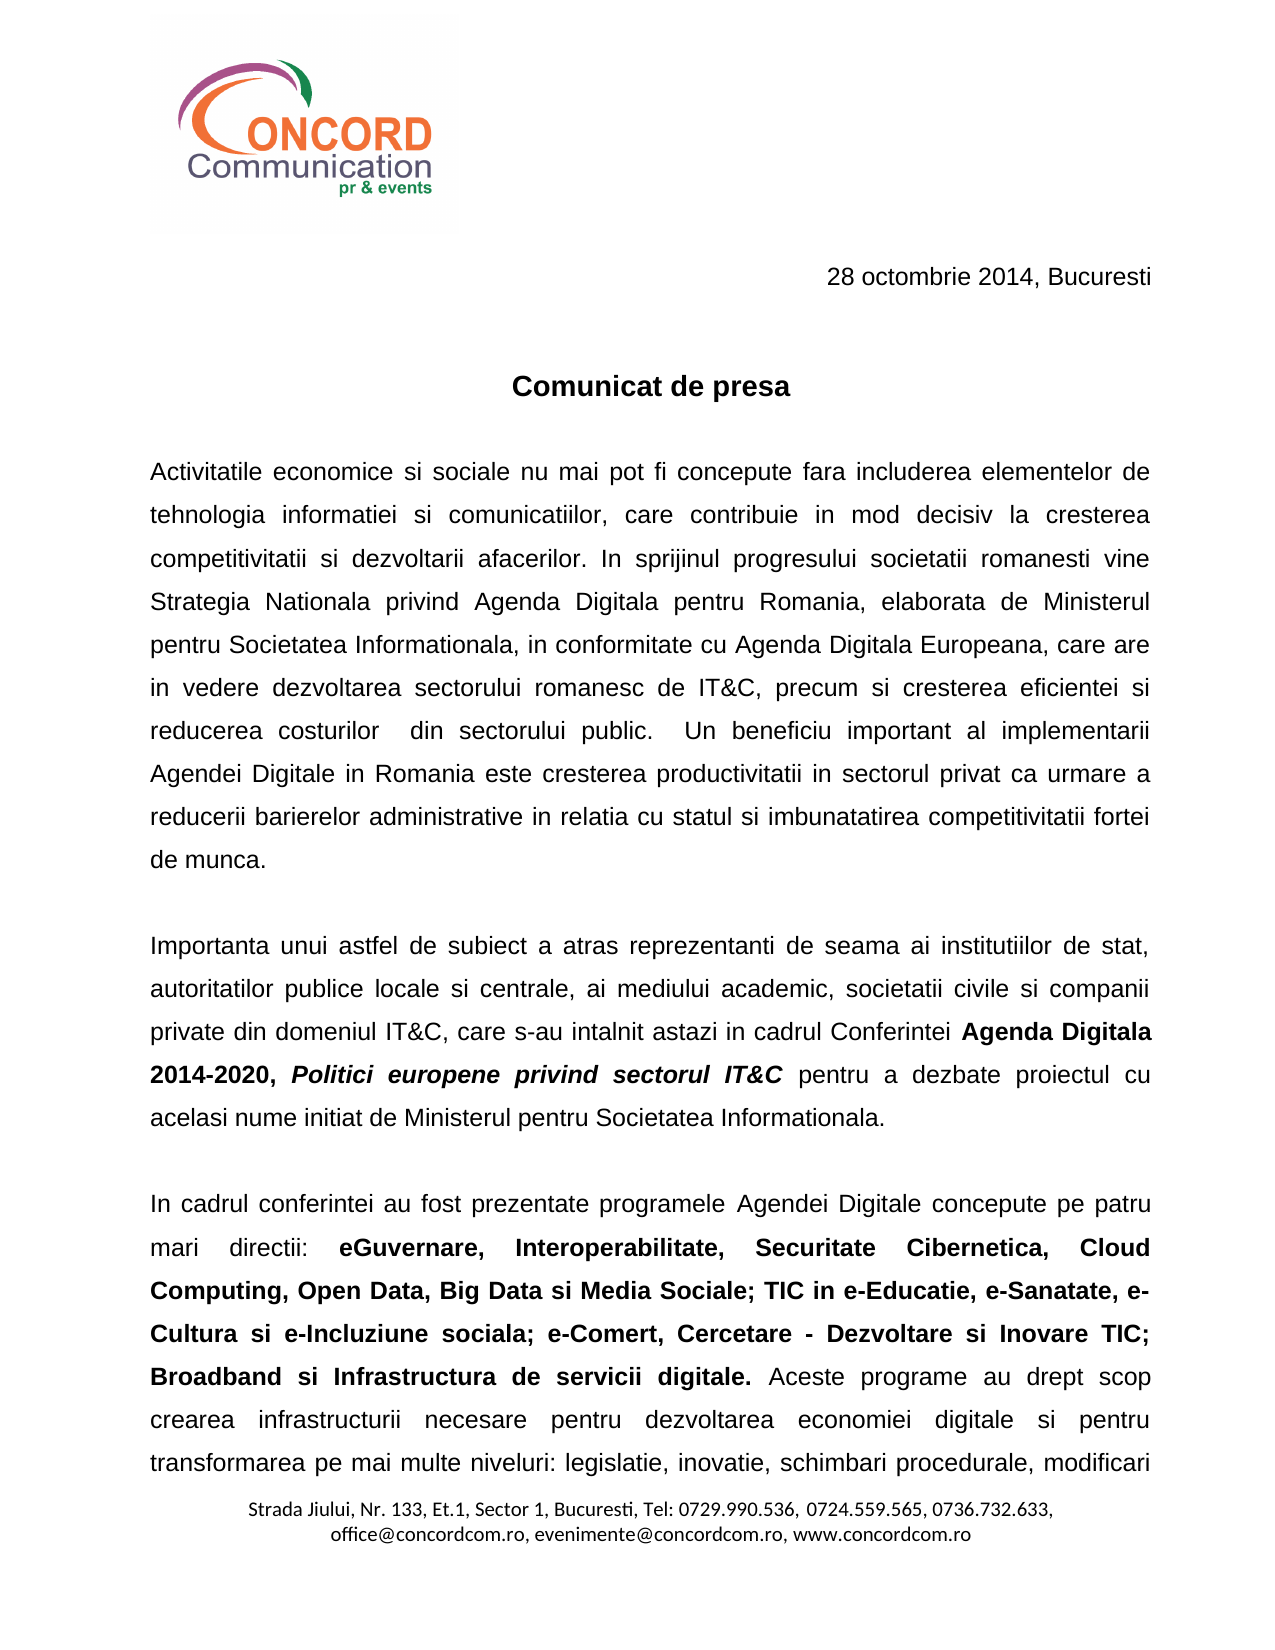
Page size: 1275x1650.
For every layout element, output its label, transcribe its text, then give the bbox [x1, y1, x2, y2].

text Activitatile economice si sociale nu mai pot fi concepute fara includerea elementelor de tehnologia informatiei si comunicatiilor, care contribuie in mod decisiv la cresterea competitivitatii si dezvoltarii afacerilor. In sprijinul progresului societatii romanesti vine Strategia Nationala privind Agenda Digitala pentru Romania, elaborata de Ministerul pentru Societatea Informationala, in conformitate cu Agenda Digitala Europeana, care are in vedere dezvoltarea sectorului romanesc de IT&C, precum si cresterea eficientei si reducerea costurilor din sectorului public. Un beneficiu important al implementarii Agendei Digitale in Romania este cresterea productivitatii in sectorul privat ca urmare a reducerii barierelor administrative in relatia cu statul si imbunatatirea competitivitatii fortei de munca. [150, 457, 1152, 874]
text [150, 1189, 1152, 1477]
text Importanta unui astfel de subiect a atras reprezentanti de seama ai institutiilor de stat, autoritatilor publice locale si centrale, ai mediului academic, societatii civile si companii private din domeniul IT&C, care s-au intalnit astazi in cadrul Conferintei Agenda Digitala 2014-2020, Politici europene privind sectorul IT&C pentru a dezbate proiectul cu acelasi nume initiat de Ministerul pentru Societatea Informationala. [150, 931, 1152, 1132]
text 28 octombrie 2014, Bucuresti [150, 262, 1152, 290]
text Comunicat de presa [150, 369, 1152, 403]
